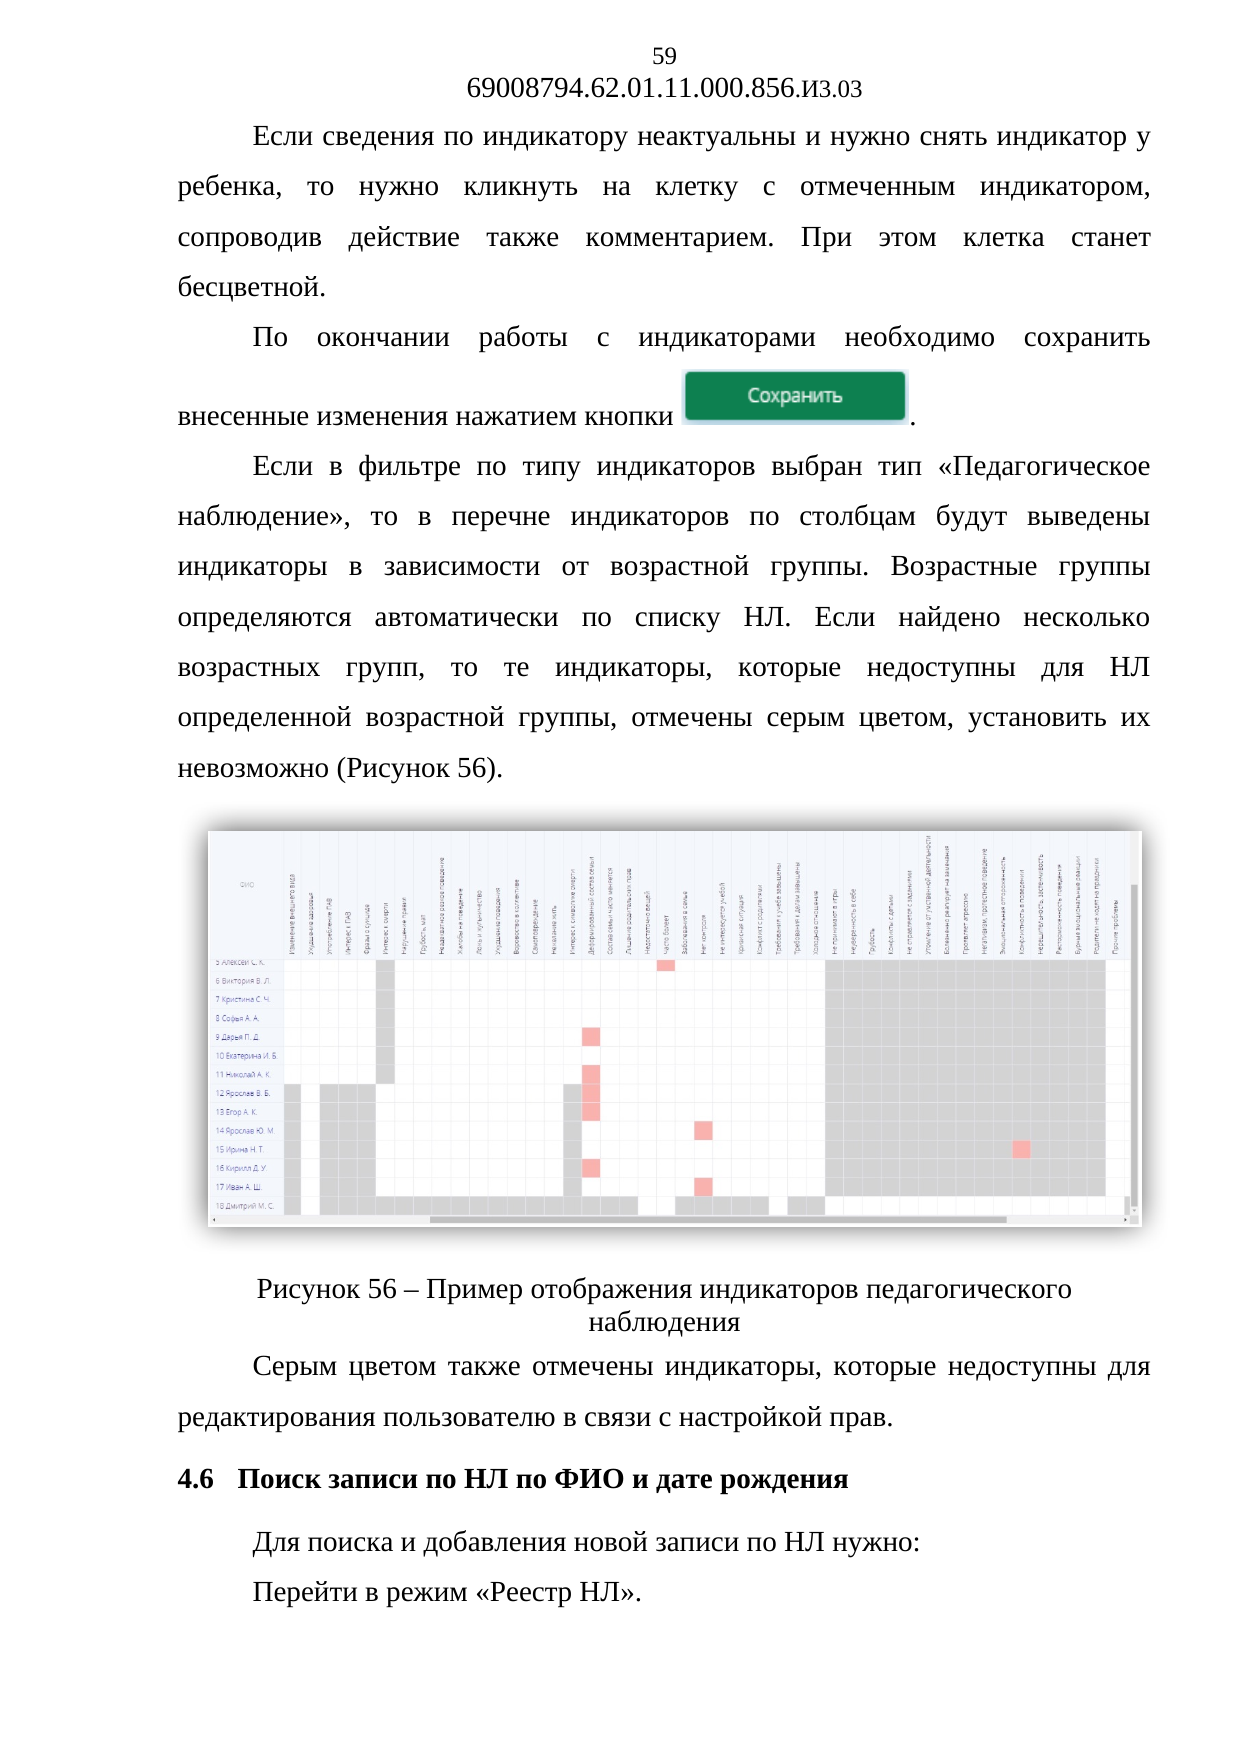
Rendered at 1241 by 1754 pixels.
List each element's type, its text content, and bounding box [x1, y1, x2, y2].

picture [208, 831, 1142, 1227]
text Если в фильтре по типу индикаторов выбран тип «Педагогическое наблюдение», то в перечне индикаторов по столбцам будут выведены индикаторы в зависимости от возрастной группы. Возрастные группы определяются автоматически по списку НЛ. Если найдено несколько возрастных групп, то те индикаторы, которые недоступны для НЛ определенной возрастной группы, отмечены серым цветом, установить их невозможно (Рисунок 56). [177, 448, 1152, 783]
subtitle Поиск записи по НЛ по ФИО и дате рождения [177, 1461, 1152, 1495]
text Рисунок 56 – Пример отображения индикаторов педагогического наблюдения [177, 1271, 1152, 1338]
text Серым цветом также отмечены индикаторы, которые недоступны для редактирования пользователю в связи с настройкой прав. [177, 1348, 1152, 1432]
text По окончании работы с индикаторами необходимо сохранить внесенные изменения нажатием кнопки . [177, 319, 1152, 431]
picture [681, 369, 909, 425]
text Если сведения по индикатору неактуальны и нужно снять индикатор у ребенка, то нужно кликнуть на клетку с отмеченным индикатором, сопроводив действие также комментарием. При этом клетка станет бесцветной. [177, 118, 1152, 303]
text Перейти в режим «Реестр НЛ». [177, 1574, 1152, 1608]
text Для поиска и добавления новой записи по НЛ нужно: [177, 1524, 1152, 1558]
